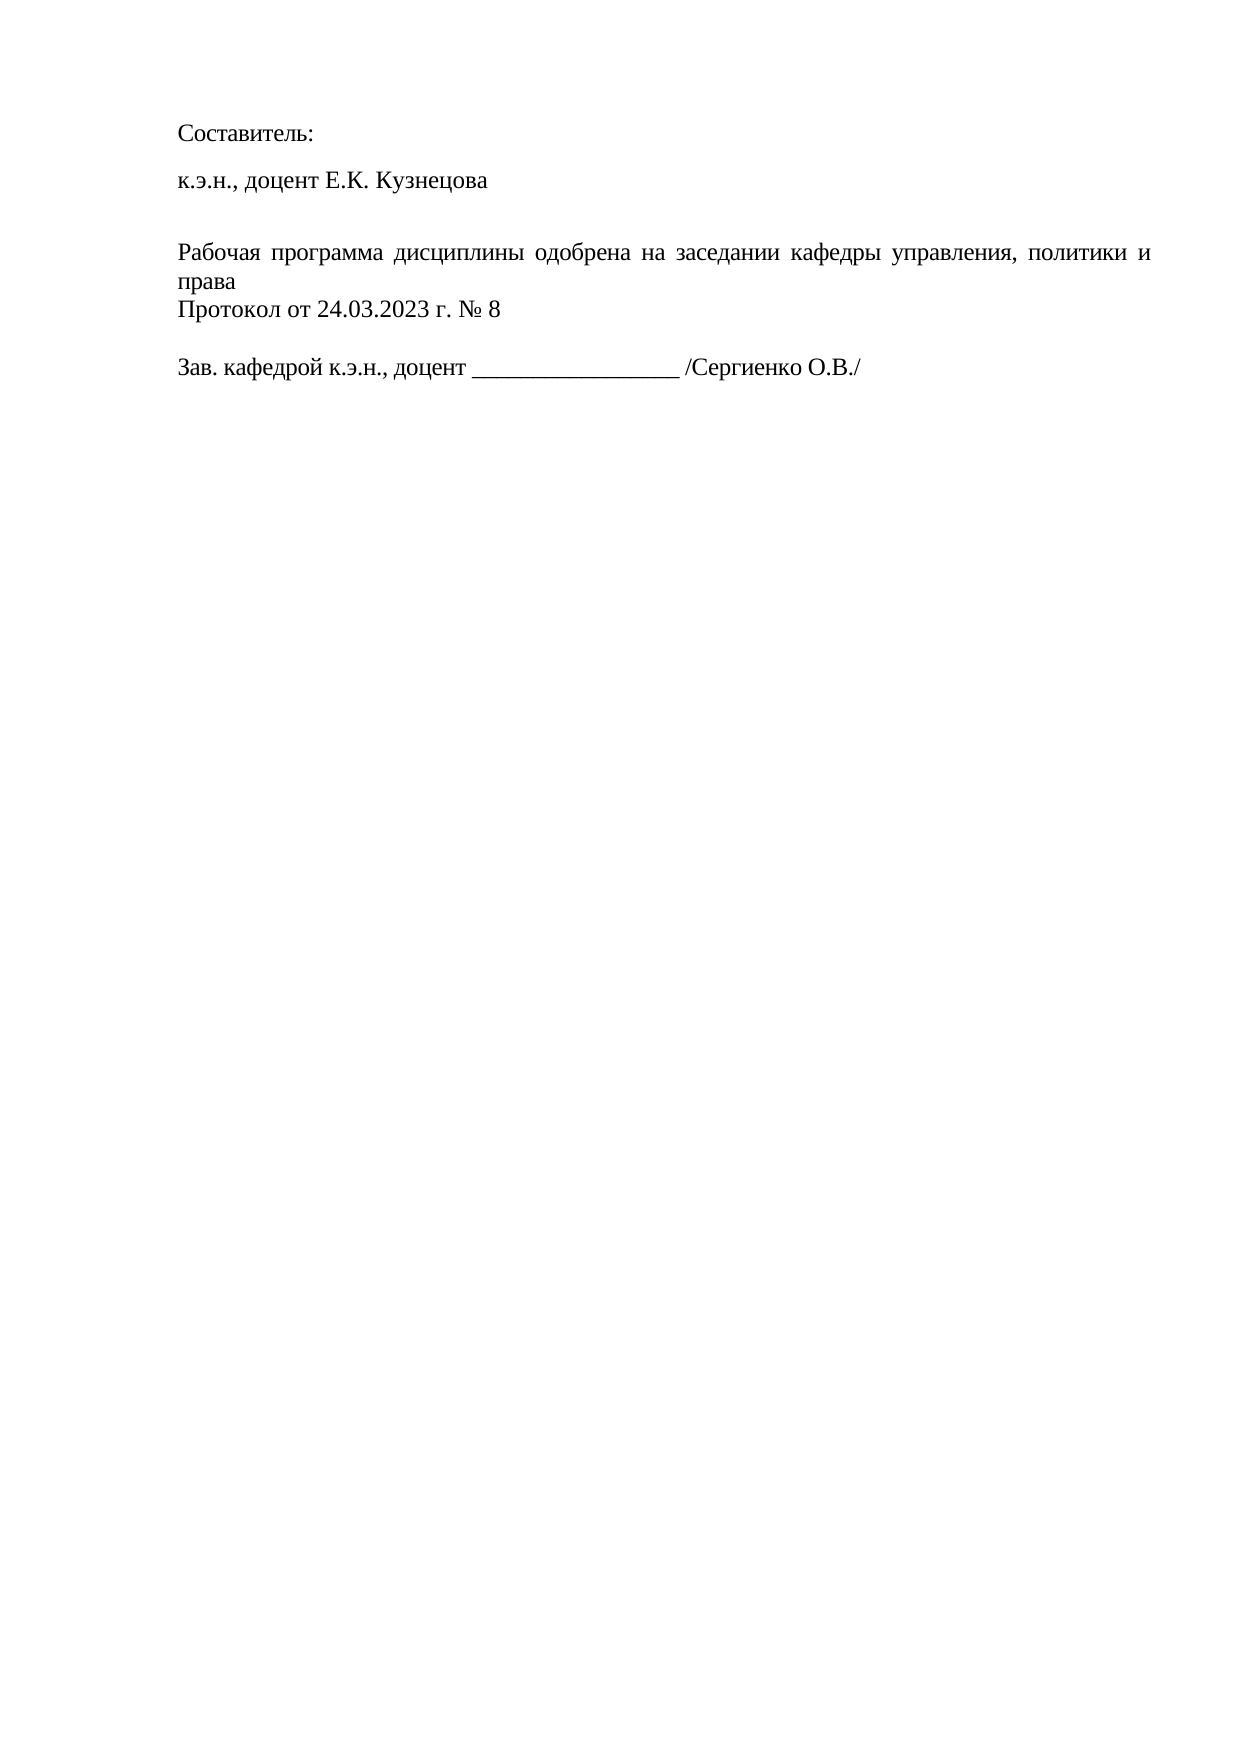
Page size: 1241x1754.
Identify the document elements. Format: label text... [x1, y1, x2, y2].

text Протокол от 24.03.2023 г. № 8 [177, 294, 1152, 323]
text к.э.н., доцент Е.К. Кузнецова [177, 165, 1152, 194]
text Зав. кафедрой к.э.н., доцент _________________ /Сергиенко О.В./ [177, 352, 1152, 381]
text Составитель: [177, 118, 1152, 147]
text Рабочая программа дисциплины одобрена на заседании кафедры управления, политики и права [177, 237, 1152, 294]
